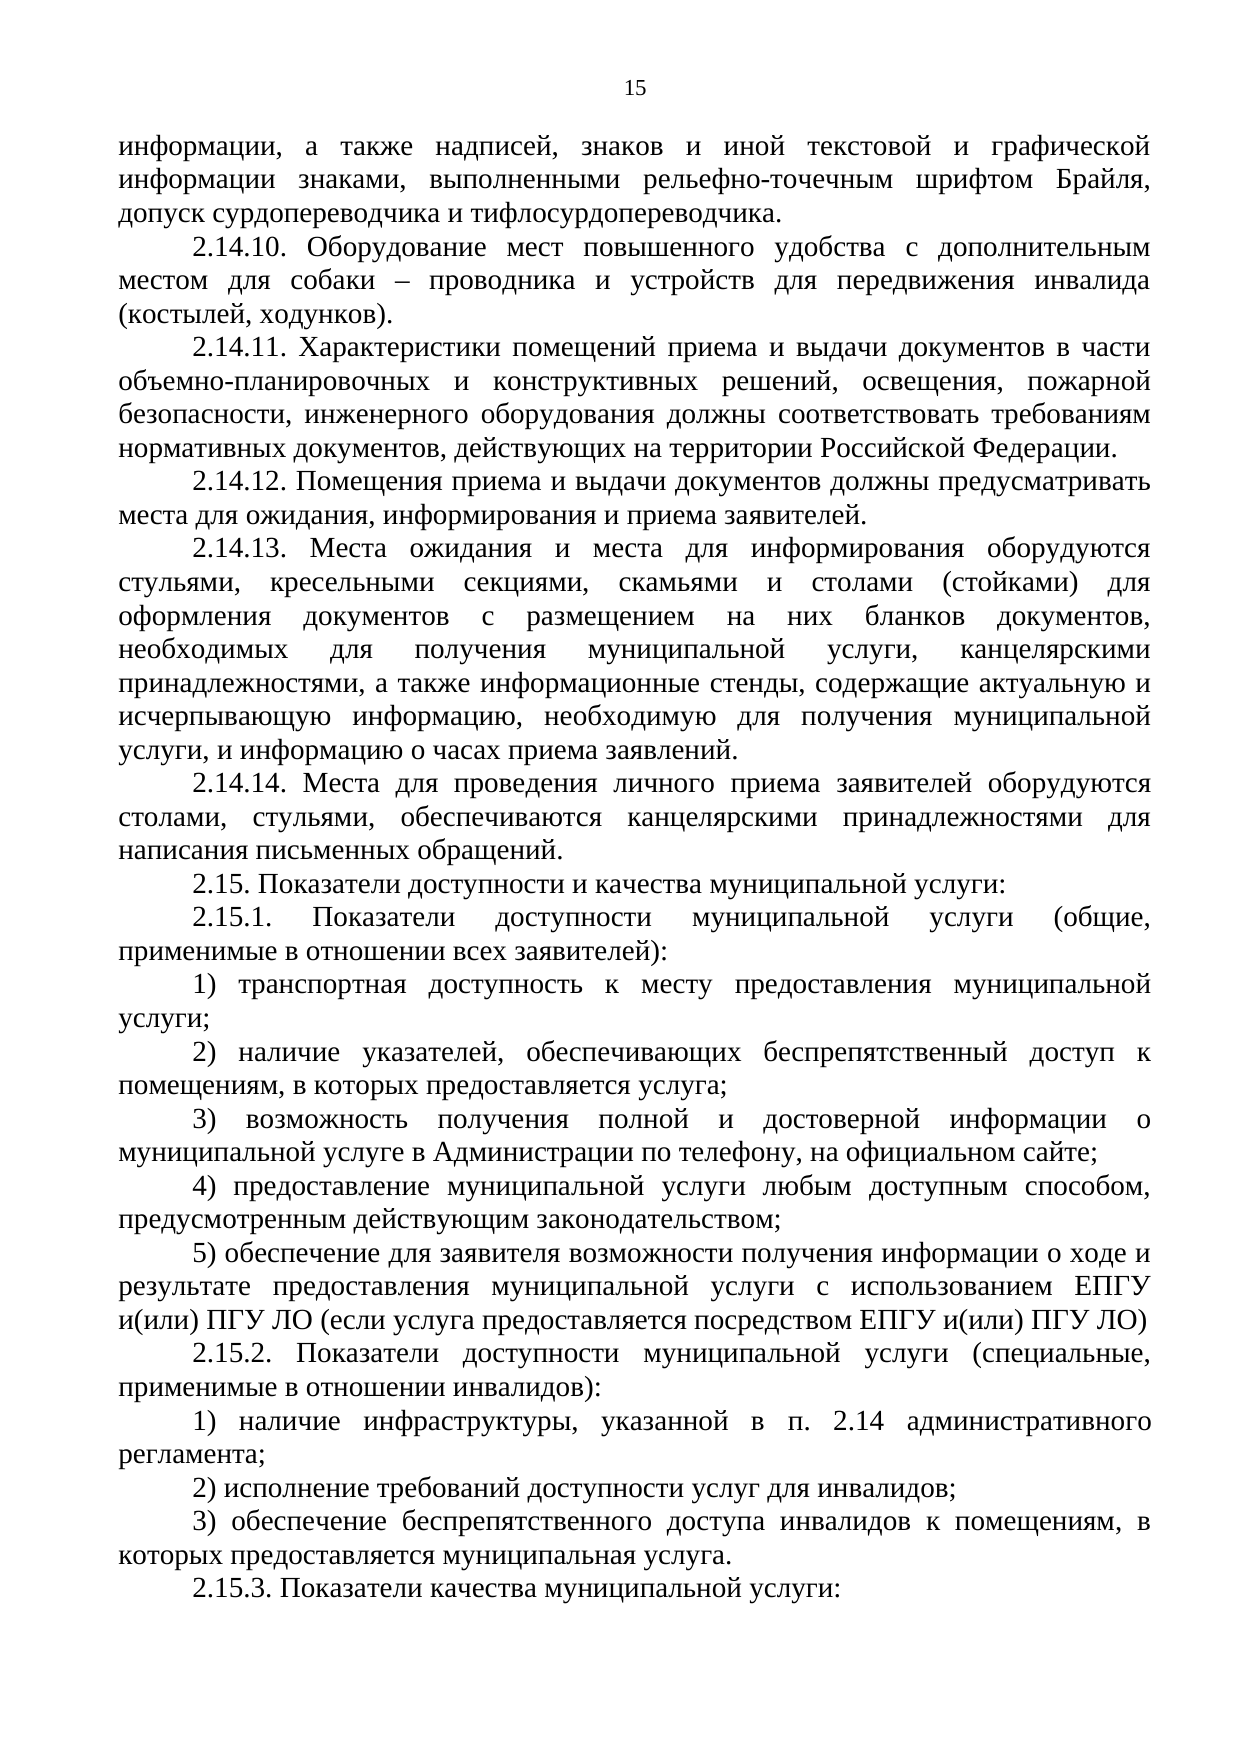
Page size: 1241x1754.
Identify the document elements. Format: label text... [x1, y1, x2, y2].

text 2.15.3. Показатели качества муниципальной услуги: [118, 1570, 1152, 1604]
text 2.14.13. Места ожидания и места для информирования оборудуются стульями, кресельными секциями, скамьями и столами (стойками) для оформления документов с размещением на них бланков документов, необходимых для получения муниципальной услуги, канцелярскими принадлежностями, а также информационные стенды, содержащие актуальную и исчерпывающую информацию, необходимую для получения муниципальной услуги, и информацию о часах приема заявлений. [118, 531, 1152, 765]
text 2.14.12. Помещения приема и выдачи документов должны предусматривать места для ожидания, информирования и приема заявителей. [118, 463, 1152, 531]
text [118, 128, 1152, 229]
text 2.15. Показатели доступности и качества муниципальной услуги: [118, 866, 1152, 899]
text 5) обеспечение для заявителя возможности получения информации о ходе и результате предоставления муниципальной услуги с использованием ЕПГУ и(или) ПГУ ЛО (если услуга предоставляется посредством ЕПГУ и(или) ПГУ ЛО) [118, 1235, 1152, 1336]
text 1) наличие инфраструктуры, указанной в п. 2.14 административного регламента; [118, 1403, 1152, 1470]
text 2.14.11. Характеристики помещений приема и выдачи документов в части объемно-планировочных и конструктивных решений, освещения, пожарной безопасности, инженерного оборудования должны соответствовать требованиям нормативных документов, действующих на территории Российской Федерации. [118, 329, 1152, 463]
text 1) транспортная доступность к месту предоставления муниципальной услуги; [118, 967, 1152, 1034]
text 2.15.1. Показатели доступности муниципальной услуги (общие, применимые в отношении всех заявителей): [118, 899, 1152, 967]
text 2) исполнение требований доступности услуг для инвалидов; [118, 1470, 1152, 1503]
text 3) возможность получения полной и достоверной информации о муниципальной услуге в Администрации по телефону, на официальном сайте; [118, 1101, 1152, 1168]
text 2.15.2. Показатели доступности муниципальной услуги (специальные, применимые в отношении инвалидов): [118, 1336, 1152, 1403]
text 4) предоставление муниципальной услуги любым доступным способом, предусмотренным действующим законодательством; [118, 1168, 1152, 1235]
text 3) обеспечение беспрепятственного доступа инвалидов к помещениям, в которых предоставляется муниципальная услуга. [118, 1503, 1152, 1570]
text 2.14.14. Места для проведения личного приема заявителей оборудуются столами, стульями, обеспечиваются канцелярскими принадлежностями для написания письменных обращений. [118, 765, 1152, 866]
text 2) наличие указателей, обеспечивающих беспрепятственный доступ к помещениям, в которых предоставляется услуга; [118, 1034, 1152, 1101]
text 2.14.10. Оборудование мест повышенного удобства с дополнительным местом для собаки – проводника и устройств для передвижения инвалида (костылей, ходунков). [118, 229, 1152, 329]
